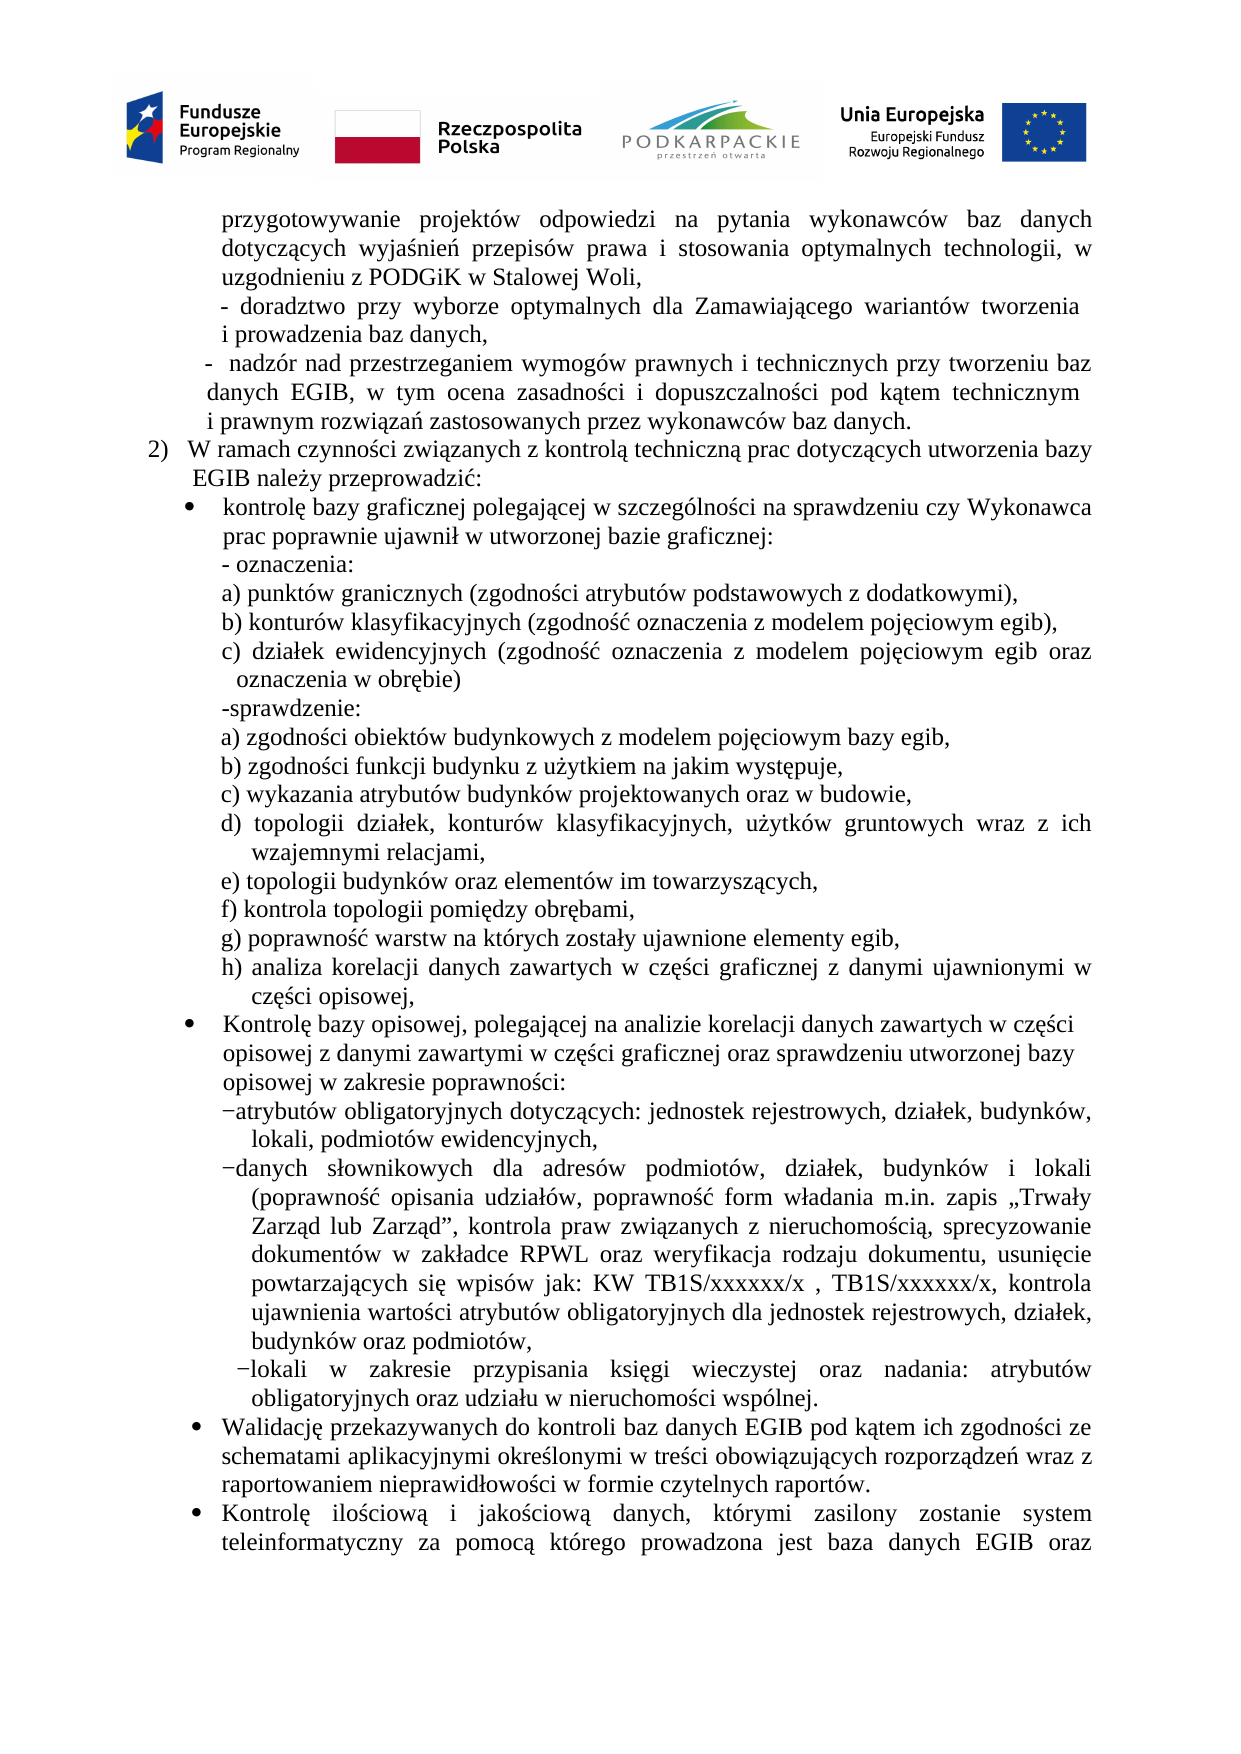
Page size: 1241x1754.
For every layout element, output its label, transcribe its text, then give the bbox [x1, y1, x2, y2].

text a) punktów granicznych (zgodności atrybutów podstawowych z dodatkowymi), [148, 578, 1093, 607]
text -sprawdzenie: [148, 693, 1093, 722]
text - oznaczenia: [177, 549, 1093, 578]
text b) zgodności funkcji budynku z użytkiem na jakim występuje, [148, 751, 1093, 779]
text - doradztwo przy wyborze optymalnych dla Zamawiającego wariantów tworzenia i prowadzenia baz danych, [162, 291, 1093, 348]
text −lokali w zakresie przypisania księgi wieczystej oraz nadania: atrybutów obligatoryjnych oraz udziału w nieruchomości wspólnej. [236, 1354, 1093, 1412]
text c) działek ewidencyjnych (zgodność oznaczenia z modelem pojęciowym egib oraz oznaczenia w obrębie) [221, 636, 1093, 693]
text e) topologii budynków oraz elementów im towarzyszących, [148, 866, 1093, 894]
text g) poprawność warstw na których zostały ujawnione elementy egib, [148, 923, 1093, 952]
text - nadzór nad przestrzeganiem wymogów prawnych i technicznych przy tworzeniu baz danych EGIB, w tym ocena zasadności i dopuszczalności pod kątem technicznym i prawnym rozwiązań zastosowanych przez wykonawców baz danych. [148, 348, 1093, 434]
text a) zgodności obiektów budynkowych z modelem pojęciowym bazy egib, [148, 722, 1093, 751]
picture [109, 73, 1106, 181]
text f) kontrola topologii pomiędzy obrębami, [148, 894, 1093, 923]
text d) topologii działek, konturów klasyfikacyjnych, użytków gruntowych wraz z ich wzajemnymi relacjami, [221, 808, 1093, 866]
list Kontrolę bazy opisowej, polegającej na analizie korelacji danych zawartych w części opisowej z danymi zawartymi w części graficznej oraz sprawdzeniu utworzonej bazy opisowej w zakresie poprawności: [185, 1009, 1093, 1096]
text b) konturów klasyfikacyjnych (zgodność oznaczenia z modelem pojęciowym egib), [148, 607, 1093, 636]
text −atrybutów obligatoryjnych dotyczących: jednostek rejestrowych, działek, budynków, lokali, podmiotów ewidencyjnych, [221, 1096, 1093, 1153]
text 2) W ramach czynności związanych z kontrolą techniczną prac dotyczących utworzenia bazy EGIB należy przeprowadzić: [148, 434, 1093, 492]
list kontrolę bazy graficznej polegającej w szczególności na sprawdzeniu czy Wykonawca prac poprawnie ujawnił w utworzonej bazie graficznej: [185, 492, 1093, 549]
text h) analiza korelacji danych zawartych w części graficznej z danymi ujawnionymi w części opisowej, [221, 952, 1093, 1009]
text c) wykazania atrybutów budynków projektowanych oraz w budowie, [148, 779, 1093, 808]
text przygotowywanie projektów odpowiedzi na pytania wykonawców baz danych dotyczących wyjaśnień przepisów prawa i stosowania optymalnych technologii, w uzgodnieniu z PODGiK w Stalowej Woli, [221, 204, 1093, 291]
text −danych słownikowych dla adresów podmiotów, działek, budynków i lokali (poprawność opisania udziałów, poprawność form władania m.in. zapis „Trwały Zarząd lub Zarząd”, kontrola praw związanych z nieruchomością, sprecyzowanie dokumentów w zakładce RPWL oraz weryfikacja rodzaju dokumentu, usunięcie powtarzających się wpisów jak: KW TB1S/xxxxxx/x , TB1S/xxxxxx/x, kontrola ujawnienia wartości atrybutów obligatoryjnych dla jednostek rejestrowych, działek, budynków oraz podmiotów, [221, 1153, 1093, 1354]
list Walidację przekazywanych do kontroli baz danych EGIB pod kątem ich zgodności ze schematami aplikacyjnymi określonymi w treści obowiązujących rozporządzeń wraz z raportowaniem nieprawidłowości w formie czytelnych raportów. [192, 1412, 1093, 1498]
